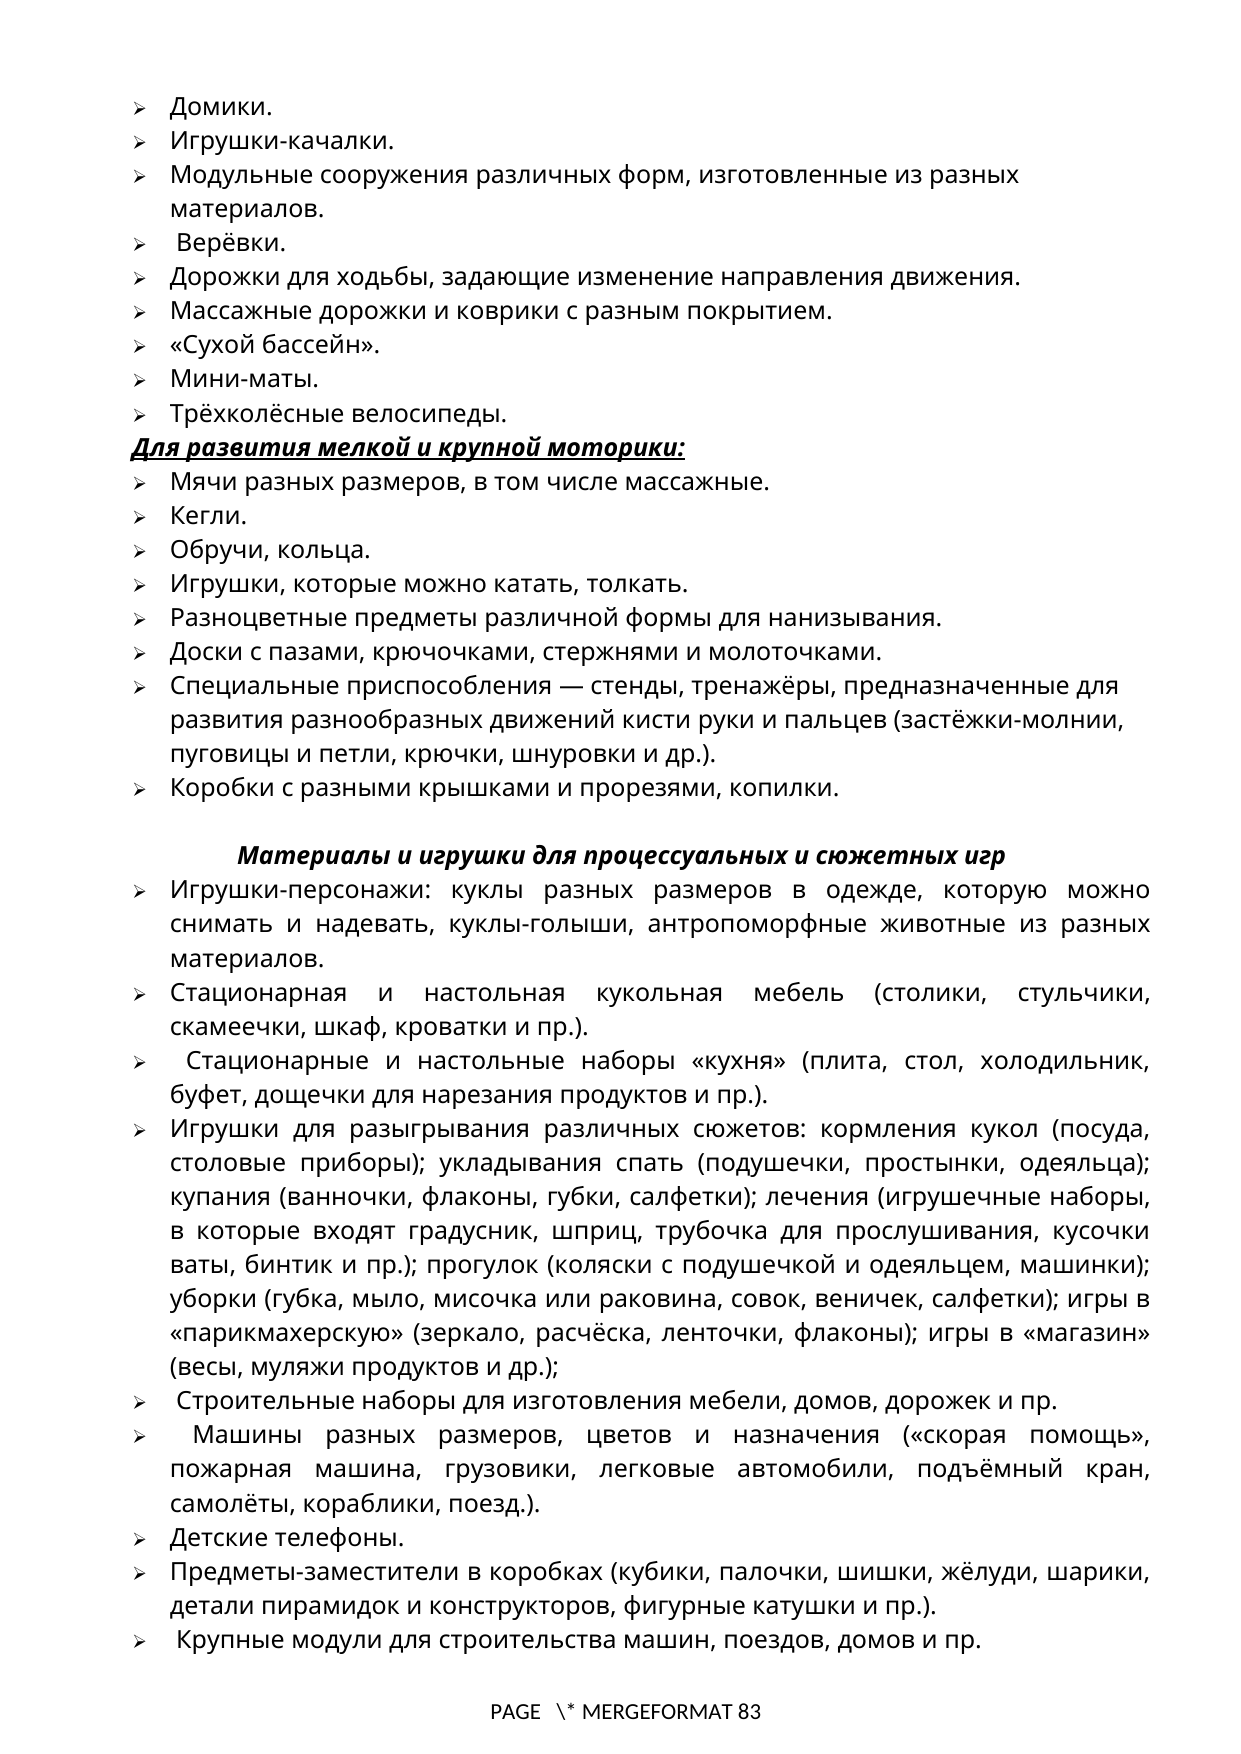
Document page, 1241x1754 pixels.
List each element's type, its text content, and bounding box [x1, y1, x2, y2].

list Массажные дорожки и коврики с разным покрытием. [132, 293, 1152, 327]
list Коробки с разными крышками и прорезями, копилки. [132, 770, 1152, 804]
list Предметы-заместители в коробках (кубики, палочки, шишки, жёлуди, шарики, детали пирамидок и конструкторов, фигурные катушки и пр.). [132, 1553, 1152, 1621]
list Стационарные и настольные наборы «кухня» (плита, стол, холодильник, буфет, дощечки для нарезания продуктов и пр.). [132, 1042, 1152, 1111]
list «Сухой бассейн». [132, 327, 1152, 361]
list Трёхколёсные велосипеды. [132, 395, 1152, 429]
list Разноцветные предметы различной формы для нанизывания. [132, 599, 1152, 634]
list Игрушки, которые можно катать, толкать. [132, 566, 1152, 599]
list Обручи, кольца. [132, 531, 1152, 566]
list Машины разных размеров, цветов и назначения («скорая помощь», пожарная машина, грузовики, легковые автомобили, подъёмный кран, самолёты, кораблики, поезд.). [132, 1417, 1152, 1519]
text Для развития мелкой и крупной моторики: [132, 429, 1152, 463]
list Игрушки-качалки. [132, 123, 1152, 157]
text Материалы и игрушки для процессуальных и сюжетных игр [94, 838, 1152, 872]
list Детские телефоны. [132, 1519, 1152, 1553]
list Домики. [132, 89, 1152, 123]
list Игрушки-персонажи: куклы разных размеров в одежде, которую можно снимать и надевать, куклы-голыши, антропоморфные животные из разных материалов. [132, 872, 1152, 974]
list Модульные сооружения различных форм, изготовленные из разных материалов. [132, 157, 1152, 225]
list Мини-маты. [132, 361, 1152, 395]
list Дорожки для ходьбы, задающие изменение направления движения. [132, 259, 1152, 293]
list Мячи разных размеров, в том числе массажные. [132, 463, 1152, 497]
list Верёвки. [132, 225, 1152, 259]
list Доски с пазами, крючочками, стержнями и молоточками. [132, 634, 1152, 668]
list Кегли. [132, 497, 1152, 531]
list Специальные приспособления — стенды, тренажёры, предназначенные для развития разнообразных движений кисти руки и пальцев (застёжки-молнии, пуговицы и петли, крючки, шнуровки и др.). [132, 668, 1152, 770]
list Крупные модули для строительства машин, поездов, домов и пр. [132, 1621, 1152, 1656]
list Игрушки для разыгрывания различных сюжетов: кормления кукол (посуда, столовые приборы); укладывания спать (подушечки, простынки, одеяльца); купания (ванночки, флаконы, губки, салфетки); лечения (игрушечные наборы, в которые входят градусник, шприц, трубочка для прослушивания, кусочки ваты, бинтик и пр.); прогулок (коляски с подушечкой и одеяльцем, машинки); уборки (губка, мыло, мисочка или раковина, совок, веничек, салфетки); игры в «парикмахерскую» (зеркало, расчёска, ленточки, флаконы); игры в «магазин» (весы, муляжи продуктов и др.); [132, 1111, 1152, 1383]
list Строительные наборы для изготовления мебели, домов, дорожек и пр. [132, 1383, 1152, 1417]
list Стационарная и настольная кукольная мебель (столики, стульчики, скамеечки, шкаф, кроватки и пр.). [132, 974, 1152, 1042]
